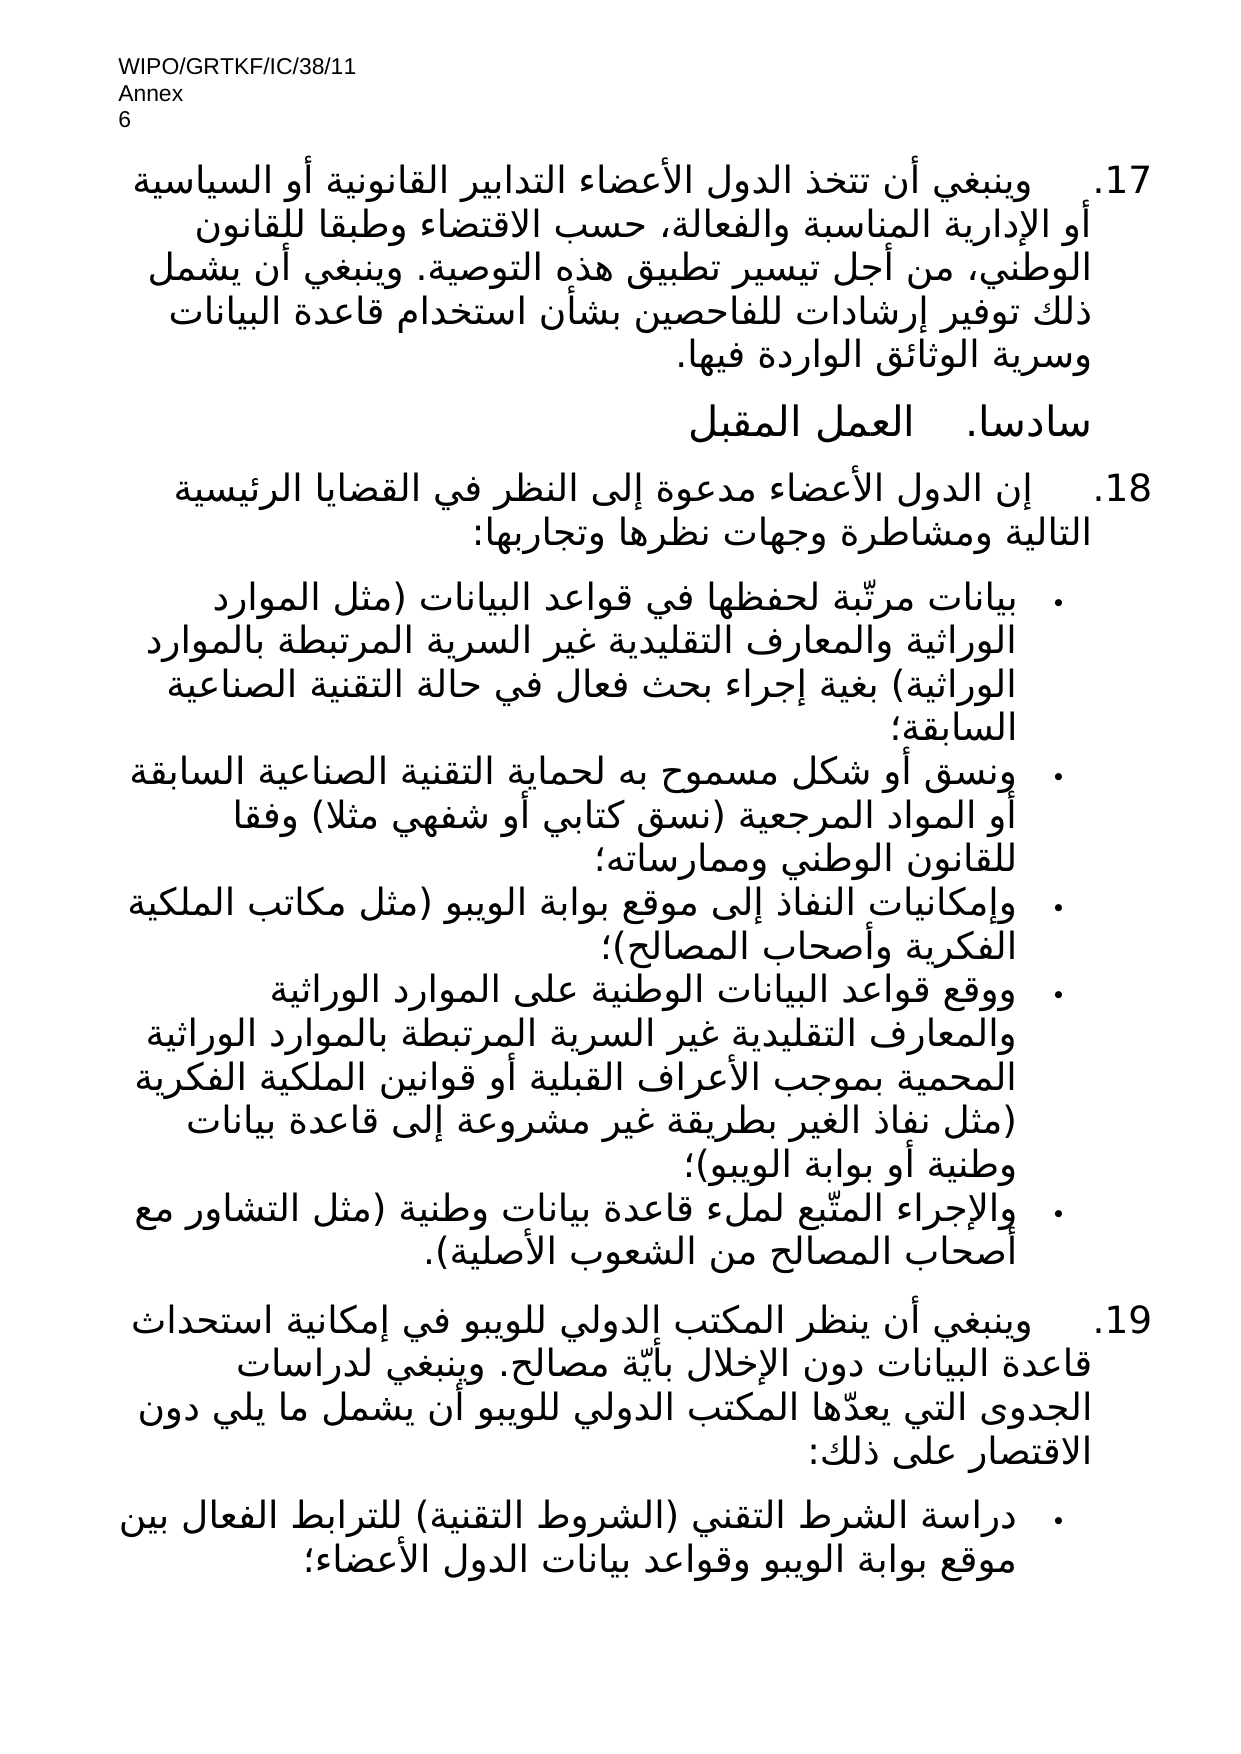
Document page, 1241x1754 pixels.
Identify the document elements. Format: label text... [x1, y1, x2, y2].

list بيانات مرتّبة لحفظها في قواعد البيانات (مثل الموارد الوراثية والمعارف التقليدية غير السرية المرتبطة بالموارد الوراثية) بغية إجراء بحث فعال في حالة التقنية الصناعية السابقة؛ [118, 575, 1055, 750]
list دراسة الشرط التقني (الشروط التقنية) للترابط الفعال بين موقع بوابة الويبو وقواعد بيانات الدول الأعضاء؛ [118, 1494, 1055, 1581]
list إن الدول الأعضاء مدعوة إلى النظر في القضايا الرئيسية التالية ومشاطرة وجهات نظرها وتجاربها: [118, 467, 1092, 554]
list ونسق أو شكل مسموح به لحماية التقنية الصناعية السابقة أو المواد المرجعية (نسق كتابي أو شفهي مثلا) وفقا للقانون الوطني وممارساته؛ [118, 750, 1055, 881]
list وينبغي أن ينظر المكتب الدولي للويبو في إمكانية استحداث قاعدة البيانات دون الإخلال بأيّة مصالح. وينبغي لدراسات الجدوى التي يعدّها المكتب الدولي للويبو أن يشمل ما يلي دون الاقتصار على ذلك: [118, 1298, 1092, 1473]
text سادسا. العمل المقبل [118, 398, 1092, 446]
list والإجراء المتّبع لملء قاعدة بيانات وطنية (مثل التشاور مع أصحاب المصالح من الشعوب الأصلية). [118, 1186, 1055, 1273]
list وإمكانيات النفاذ إلى موقع بوابة الويبو (مثل مكاتب الملكية الفكرية وأصحاب المصالح)؛ [118, 881, 1055, 968]
list وينبغي أن تتخذ الدول الأعضاء التدابير القانونية أو السياسية أو الإدارية المناسبة والفعالة، حسب الاقتضاء وطبقا للقانون الوطني، من أجل تيسير تطبيق هذه التوصية. وينبغي أن يشمل ذلك توفير إرشادات للفاحصين بشأن استخدام قاعدة البيانات وسرية الوثائق الواردة فيها. [118, 158, 1092, 377]
list ووقع قواعد البيانات الوطنية على الموارد الوراثية والمعارف التقليدية غير السرية المرتبطة بالموارد الوراثية المحمية بموجب الأعراف القبلية أو قوانين الملكية الفكرية (مثل نفاذ الغير بطريقة غير مشروعة إلى قاعدة بيانات وطنية أو بوابة الويبو)؛ [118, 968, 1055, 1186]
